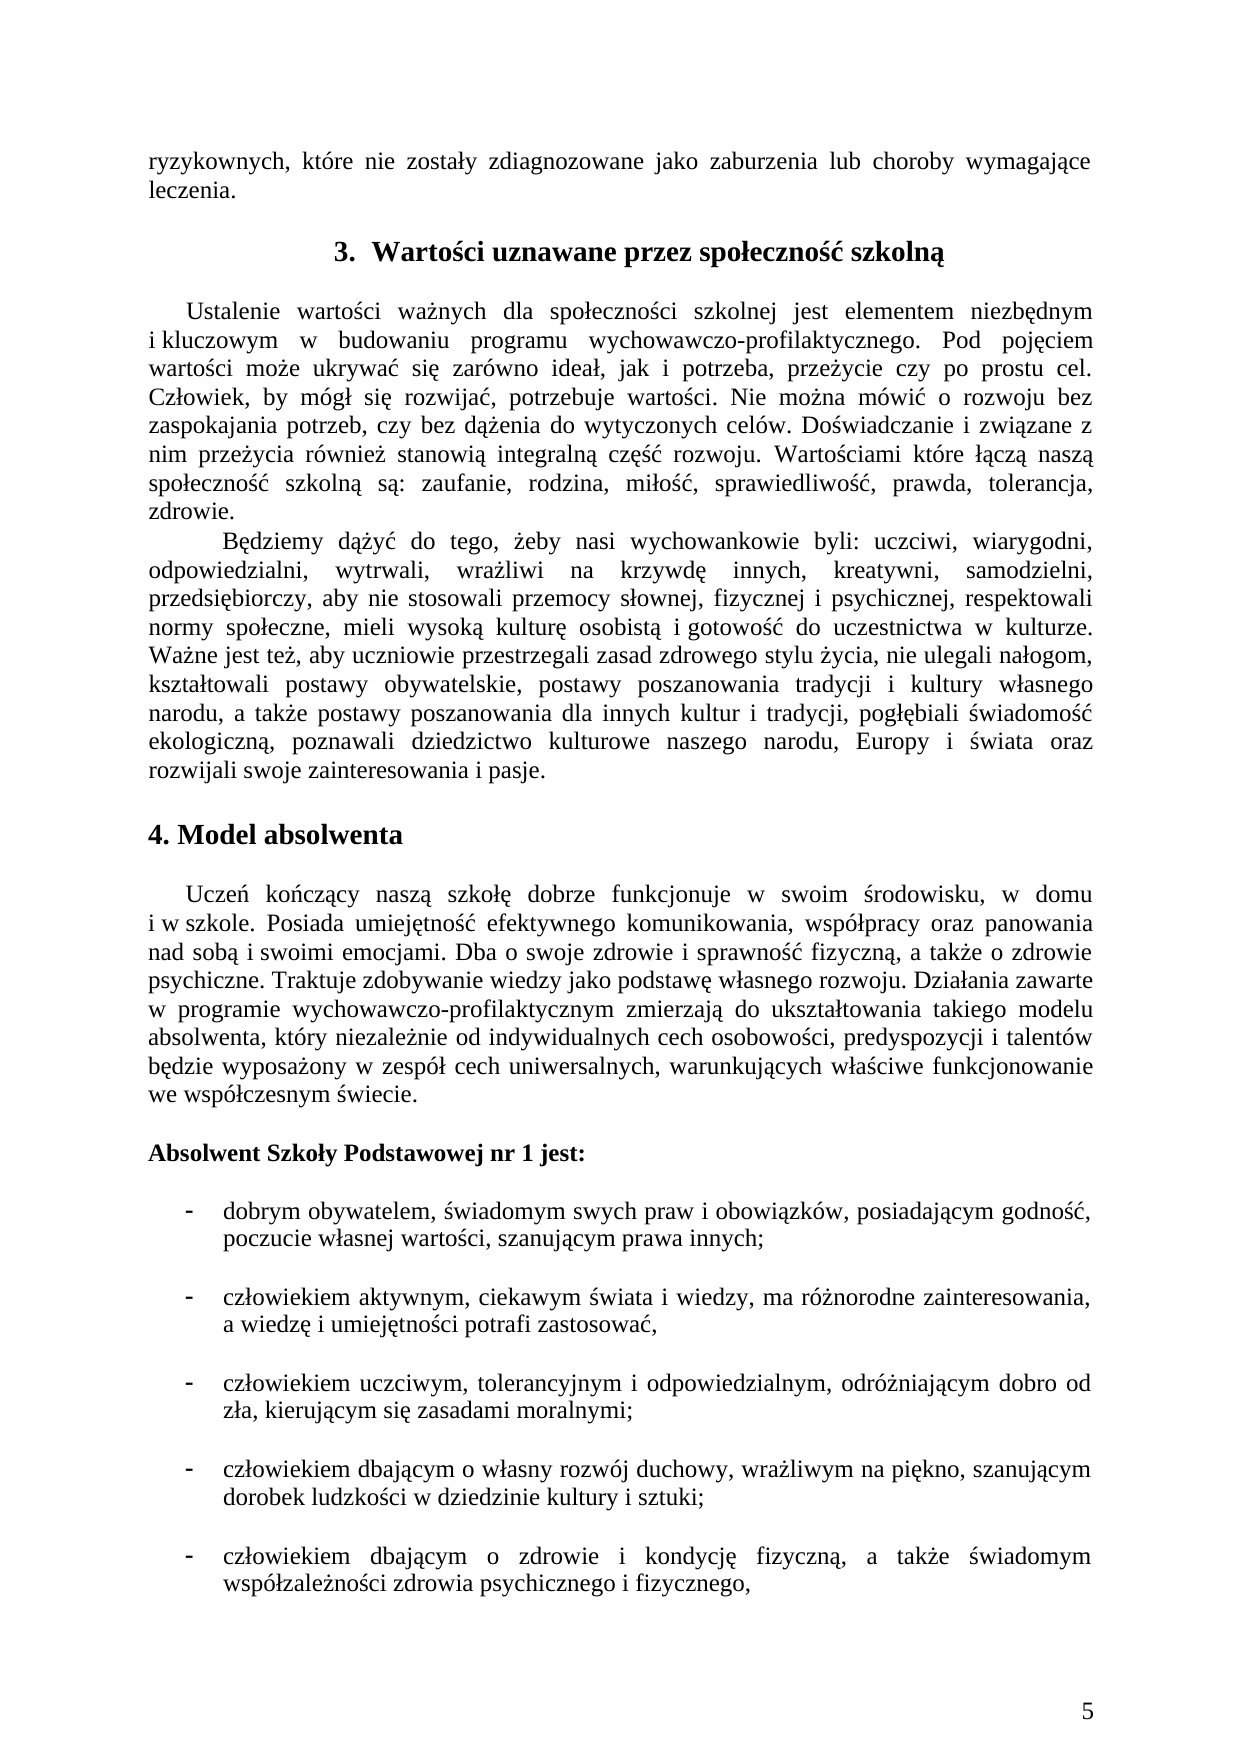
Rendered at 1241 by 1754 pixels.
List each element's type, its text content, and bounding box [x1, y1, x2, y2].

list dobrym obywatelem, świadomym swych praw i obowiązków, posiadającym godność, poczucie własnej wartości, szanującym prawa innych; [185, 1198, 1092, 1252]
text Ustalenie wartości ważnych dla społeczności szkolnej jest elementem niezbędnym i kluczowym w budowaniu programu wychowawczo-profilaktycznego. Pod pojęciem wartości może ukrywać się zarówno ideał, jak i potrzeba, przeżycie czy po prostu cel. Człowiek, by mógł się rozwijać, potrzebuje wartości. Nie można mówić o rozwoju bez zaspokajania potrzeb, czy bez dążenia do wytyczonych celów. Doświadczanie i związane z nim przeżycia również stanowią integralną część rozwoju. Wartościami które łączą naszą społeczność szkolną są: zaufanie, rodzina, miłość, sprawiedliwość, prawda, tolerancja, zdrowie. [148, 297, 1094, 525]
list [148, 147, 1092, 203]
list człowiekiem dbającym o zdrowie i kondycję fizyczną, a także świadomym współzależności zdrowia psychicznego i fizycznego, [185, 1542, 1092, 1597]
list człowiekiem uczciwym, tolerancyjnym i odpowiedzialnym, odróżniającym dobro od zła, kierującym się zasadami moralnymi; [185, 1370, 1092, 1424]
list człowiekiem dbającym o własny rozwój duchowy, wrażliwym na piękno, szanującym dorobek ludzkości w dziedzinie kultury i sztuki; [185, 1456, 1092, 1510]
text Uczeń kończący naszą szkołę dobrze funkcjonuje w swoim środowisku, w domu i w szkole. Posiada umiejętność efektywnego komunikowania, współpracy oraz panowania nad sobą i swoimi emocjami. Dba o swoje zdrowie i sprawność fizyczną, a także o zdrowie psychiczne. Traktuje zdobywanie wiedzy jako podstawę własnego rozwoju. Działania zawarte w programie wychowawczo-profilaktycznym zmierzają do ukształtowania takiego modelu absolwenta, który niezależnie od indywidualnych cech osobowości, predyspozycji i talentów będzie wyposażony w zespół cech uniwersalnych, warunkujących właściwe funkcjonowanie we współczesnym świecie. [148, 880, 1094, 1108]
text Absolwent Szkoły Podstawowej nr 1 jest: [148, 1138, 1094, 1166]
list Wartości uznawane przez społeczność szkolną [334, 234, 1094, 267]
list człowiekiem aktywnym, ciekawym świata i wiedzy, ma różnorodne zainteresowania, a wiedzę i umiejętności potrafi zastosować, [185, 1284, 1092, 1338]
text 4. Model absolwenta [148, 817, 1131, 851]
text Będziemy dążyć do tego, żeby nasi wychowankowie byli: uczciwi, wiarygodni, odpowiedzialni, wytrwali, wrażliwi na krzywdę innych, kreatywni, samodzielni, przedsiębiorczy, aby nie stosowali przemocy słownej, fizycznej i psychicznej, respektowali normy społeczne, mieli wysoką kulturę osobistą i gotowość do uczestnictwa w kulturze. Ważne jest też, aby uczniowie przestrzegali zasad zdrowego stylu życia, nie ulegali nałogom, kształtowali postawy obywatelskie, postawy poszanowania tradycji i kultury własnego narodu, a także postawy poszanowania dla innych kultur i tradycji, pogłębiali świadomość ekologiczną, poznawali dziedzictwo kulturowe naszego narodu, Europy i świata oraz rozwijali swoje zainteresowania i pasje. [148, 527, 1094, 783]
